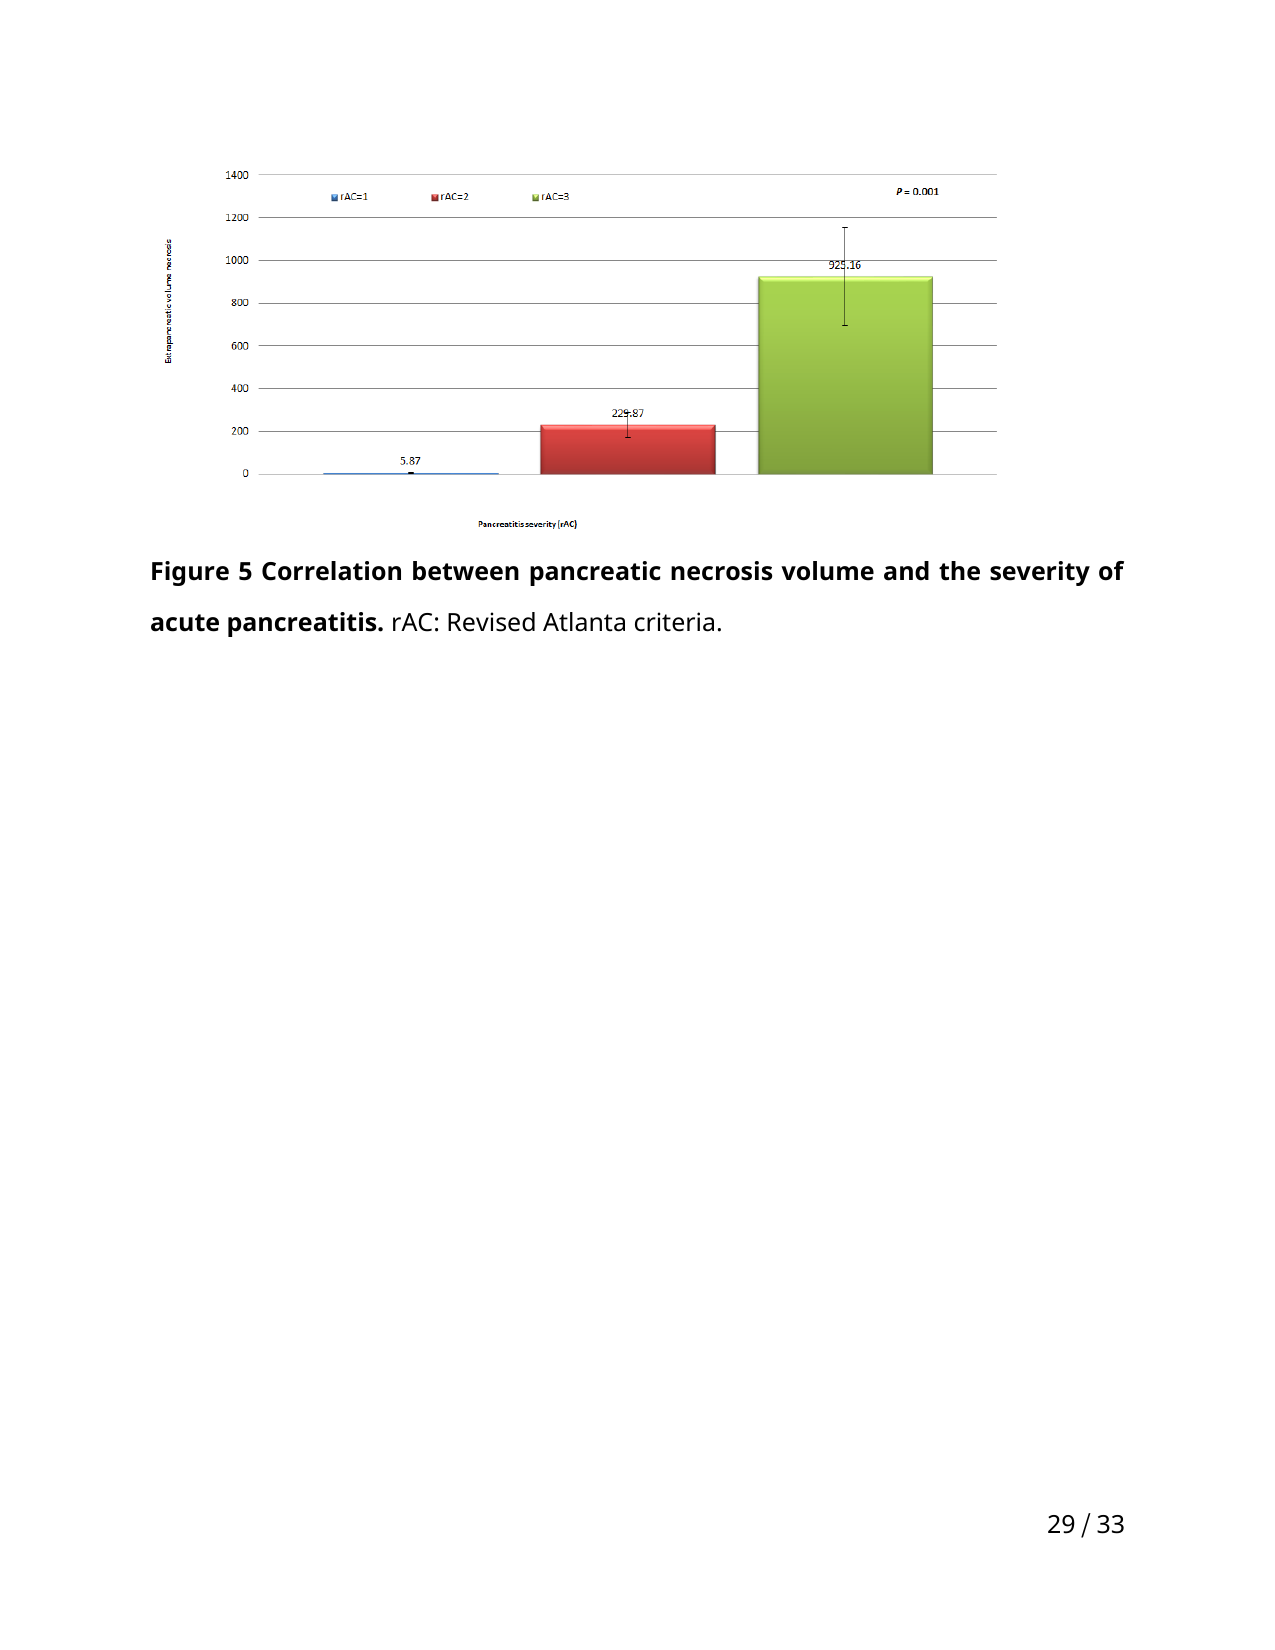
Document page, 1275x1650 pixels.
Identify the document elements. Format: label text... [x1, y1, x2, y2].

picture [150, 150, 1050, 540]
text Figure 5 Correlation between pancreatic necrosis volume and the severity of acute pancreatitis. rAC: Revised Atlanta criteria. [150, 554, 1125, 639]
